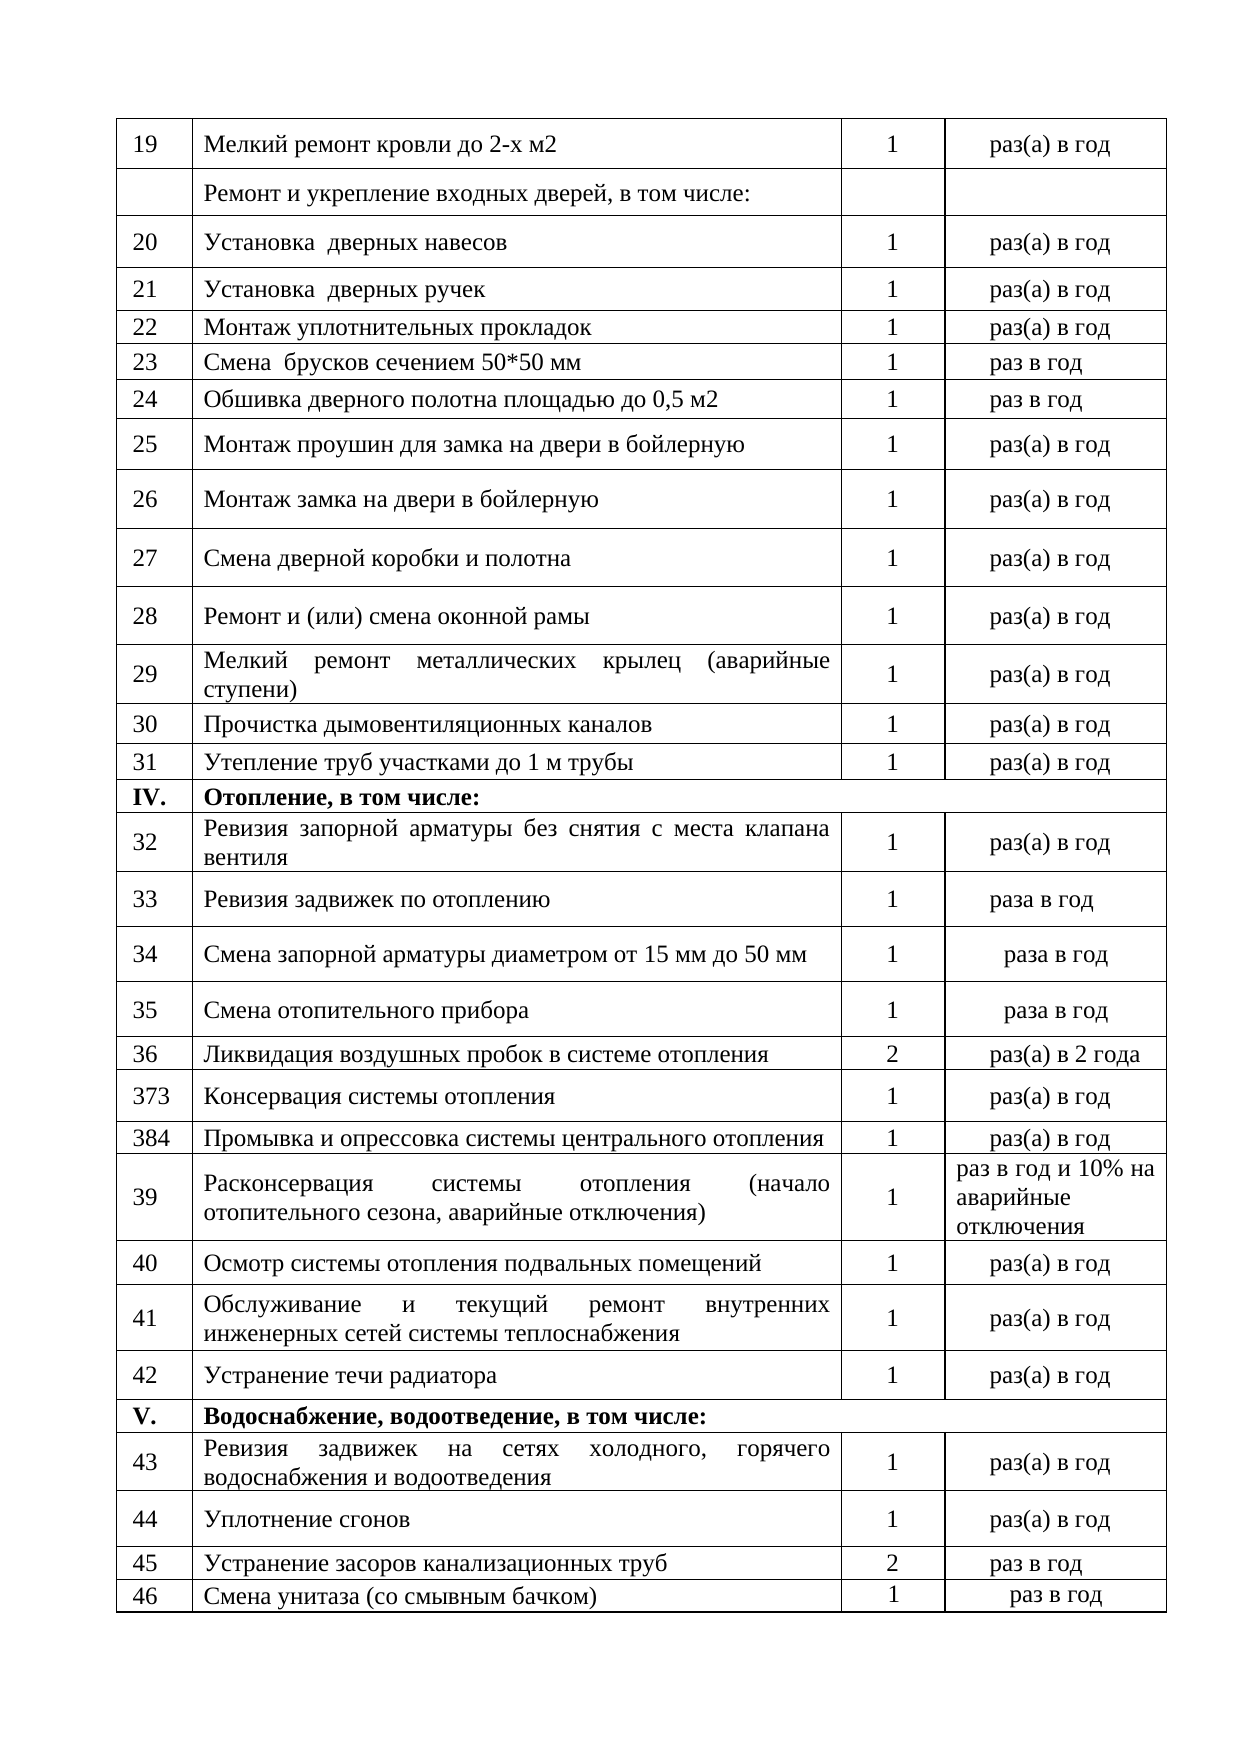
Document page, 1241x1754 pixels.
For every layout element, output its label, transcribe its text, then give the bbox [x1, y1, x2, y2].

table_cell 1 [842, 587, 944, 644]
table_cell Установка дверных навесов [193, 216, 841, 267]
table_cell 1 [842, 380, 944, 418]
table_cell 373 [117, 1070, 192, 1121]
table_cell 36 [117, 1037, 192, 1069]
table_cell Монтаж проушин для замка на двери в бойлерную [193, 419, 841, 469]
table_cell раз(а) в год [946, 1122, 1166, 1152]
table_cell Осмотр системы отопления подвальных помещений [193, 1241, 841, 1284]
table_cell 35 [117, 982, 192, 1036]
table_cell Монтаж уплотнительных прокладок [193, 311, 841, 343]
table_cell 29 [117, 645, 192, 703]
table_cell раз(а) в год [946, 311, 1166, 343]
table_cell 41 [117, 1285, 192, 1350]
table_cell раз(а) в год [946, 645, 1166, 703]
table_cell Утепление труб участками до 1 м трубы [193, 744, 841, 779]
table_cell Смена запорной арматуры диаметром от 15 мм до 50 мм [193, 927, 841, 981]
table_cell Смена дверной коробки и полотна [193, 529, 841, 586]
table_cell 1 [842, 344, 944, 379]
table_cell [946, 169, 1166, 215]
table_cell 31 [117, 744, 192, 779]
table_cell 40 [117, 1241, 192, 1284]
table_cell Устранение засоров канализационных труб [193, 1547, 841, 1578]
table_cell Консервация системы отопления [193, 1070, 841, 1121]
table_cell 1 [842, 470, 944, 527]
table_cell 2 [842, 1037, 944, 1069]
table_cell раз(а) в год [946, 216, 1166, 267]
table_cell Устранение течи радиатора [193, 1351, 841, 1399]
table_cell раз(а) в год [946, 268, 1166, 310]
table_cell 1 [842, 1433, 944, 1490]
table_cell раз(а) в год [946, 1285, 1166, 1350]
table_cell Ревизия задвижек на сетях холодного, горячего водоснабжения и водоотведения [193, 1433, 841, 1490]
table_cell раз(а) в год [946, 1241, 1166, 1284]
table_cell Обшивка дверного полотна площадью до 0,5 м2 [193, 380, 841, 418]
table_cell 1 [842, 529, 944, 586]
table_cell Отопление, в том числе: [193, 780, 1166, 812]
table_cell раз(а) в год [946, 1070, 1166, 1121]
table_cell раз(а) в год [946, 1433, 1166, 1490]
table_cell 1 [842, 1285, 944, 1350]
table_cell 20 [117, 216, 192, 267]
table_cell 42 [117, 1351, 192, 1399]
table_cell Ремонт и укрепление входных дверей, в том числе: [193, 169, 841, 215]
table_cell 25 [117, 419, 192, 469]
table_cell Ремонт и (или) смена оконной рамы [193, 587, 841, 644]
table_cell раз(а) в год [946, 419, 1166, 469]
table_cell раз(а) в 2 года [946, 1037, 1166, 1069]
table_cell 1 [842, 704, 944, 743]
table_cell 34 [117, 927, 192, 981]
table_cell Смена унитаза (со смывным бачком) [193, 1580, 841, 1611]
table_cell IV. [117, 780, 192, 812]
table_cell Промывка и опрессовка системы центрального отопления [193, 1122, 841, 1152]
table_cell Обслуживание и текущий ремонт внутренних инженерных сетей системы теплоснабжения [193, 1285, 841, 1350]
table_cell раз в год и 10% на аварийные отключения [946, 1154, 1166, 1240]
table_cell раз(а) в год [946, 470, 1166, 527]
table_cell Смена брусков сечением 50*50 мм [193, 344, 841, 379]
table_cell 1 [842, 216, 944, 267]
table_cell 1 [842, 872, 944, 926]
table_cell Уплотнение сгонов [193, 1491, 841, 1546]
table_cell 43 [117, 1433, 192, 1490]
table_cell 1 [842, 1154, 944, 1240]
table_cell 1 [842, 119, 944, 168]
table_cell 1 [842, 1241, 944, 1284]
table_cell 1 [842, 1491, 944, 1546]
table_cell Мелкий ремонт кровли до 2-х м2 [193, 119, 841, 168]
table_cell 1 [842, 419, 944, 469]
table_cell раз в год [946, 1547, 1166, 1578]
table_cell 45 [117, 1547, 192, 1578]
table_cell 27 [117, 529, 192, 586]
table_cell Водоснабжение, водоотведение, в том числе: [193, 1400, 1166, 1432]
table_cell 1 [842, 813, 944, 871]
table_cell 1 [842, 1070, 944, 1121]
table_cell 1 [842, 982, 944, 1036]
table_cell 30 [117, 704, 192, 743]
table_cell раз(а) в год [946, 119, 1166, 168]
table_cell раз(а) в год [946, 1491, 1166, 1546]
table_cell 1 [842, 1351, 944, 1399]
table_cell 384 [117, 1122, 192, 1152]
table_cell V. [117, 1400, 192, 1432]
table_cell 32 [117, 813, 192, 871]
table_cell Прочистка дымовентиляционных каналов [193, 704, 841, 743]
table_cell раз в год [946, 1580, 1166, 1611]
table_cell Мелкий ремонт металлических крылец (аварийные ступени) [193, 645, 841, 703]
table_cell 44 [117, 1491, 192, 1546]
table_cell 21 [117, 268, 192, 310]
table_cell 33 [117, 872, 192, 926]
table_cell Ревизия задвижек по отоплению [193, 872, 841, 926]
table_cell Расконсервация системы отопления (начало отопительного сезона, аварийные отключения) [193, 1154, 841, 1240]
table_cell 46 [117, 1580, 192, 1611]
table_cell раза в год [946, 982, 1166, 1036]
table_cell Ликвидация воздушных пробок в системе отопления [193, 1037, 841, 1069]
table_cell 39 [117, 1154, 192, 1240]
table_cell 2 [842, 1547, 944, 1578]
table_cell 1 [842, 645, 944, 703]
table_cell 1 [842, 1580, 944, 1611]
table_cell 24 [117, 380, 192, 418]
table_cell раз(а) в год [946, 704, 1166, 743]
table_cell [117, 169, 192, 215]
table_cell 1 [842, 744, 944, 779]
table_cell Ревизия запорной арматуры без снятия с места клапана вентиля [193, 813, 841, 871]
table_cell раз(а) в год [946, 1351, 1166, 1399]
table_cell 1 [842, 1122, 944, 1152]
table_cell Смена отопительного прибора [193, 982, 841, 1036]
table_cell раз(а) в год [946, 529, 1166, 586]
table_cell 23 [117, 344, 192, 379]
table_cell [842, 169, 944, 215]
table_cell раза в год [946, 927, 1166, 981]
table_cell раз(а) в год [946, 813, 1166, 871]
table_cell 1 [842, 311, 944, 343]
table_cell раз(а) в год [946, 744, 1166, 779]
table_cell 22 [117, 311, 192, 343]
table_cell раз(а) в год [946, 587, 1166, 644]
table_cell Установка дверных ручек [193, 268, 841, 310]
table_cell 26 [117, 470, 192, 527]
table_cell 28 [117, 587, 192, 644]
table_cell 19 [117, 119, 192, 168]
table_cell 1 [842, 927, 944, 981]
table_cell 1 [842, 268, 944, 310]
table_cell Монтаж замка на двери в бойлерную [193, 470, 841, 527]
table_cell раза в год [946, 872, 1166, 926]
table_cell раз в год [946, 344, 1166, 379]
table_cell раз в год [946, 380, 1166, 418]
